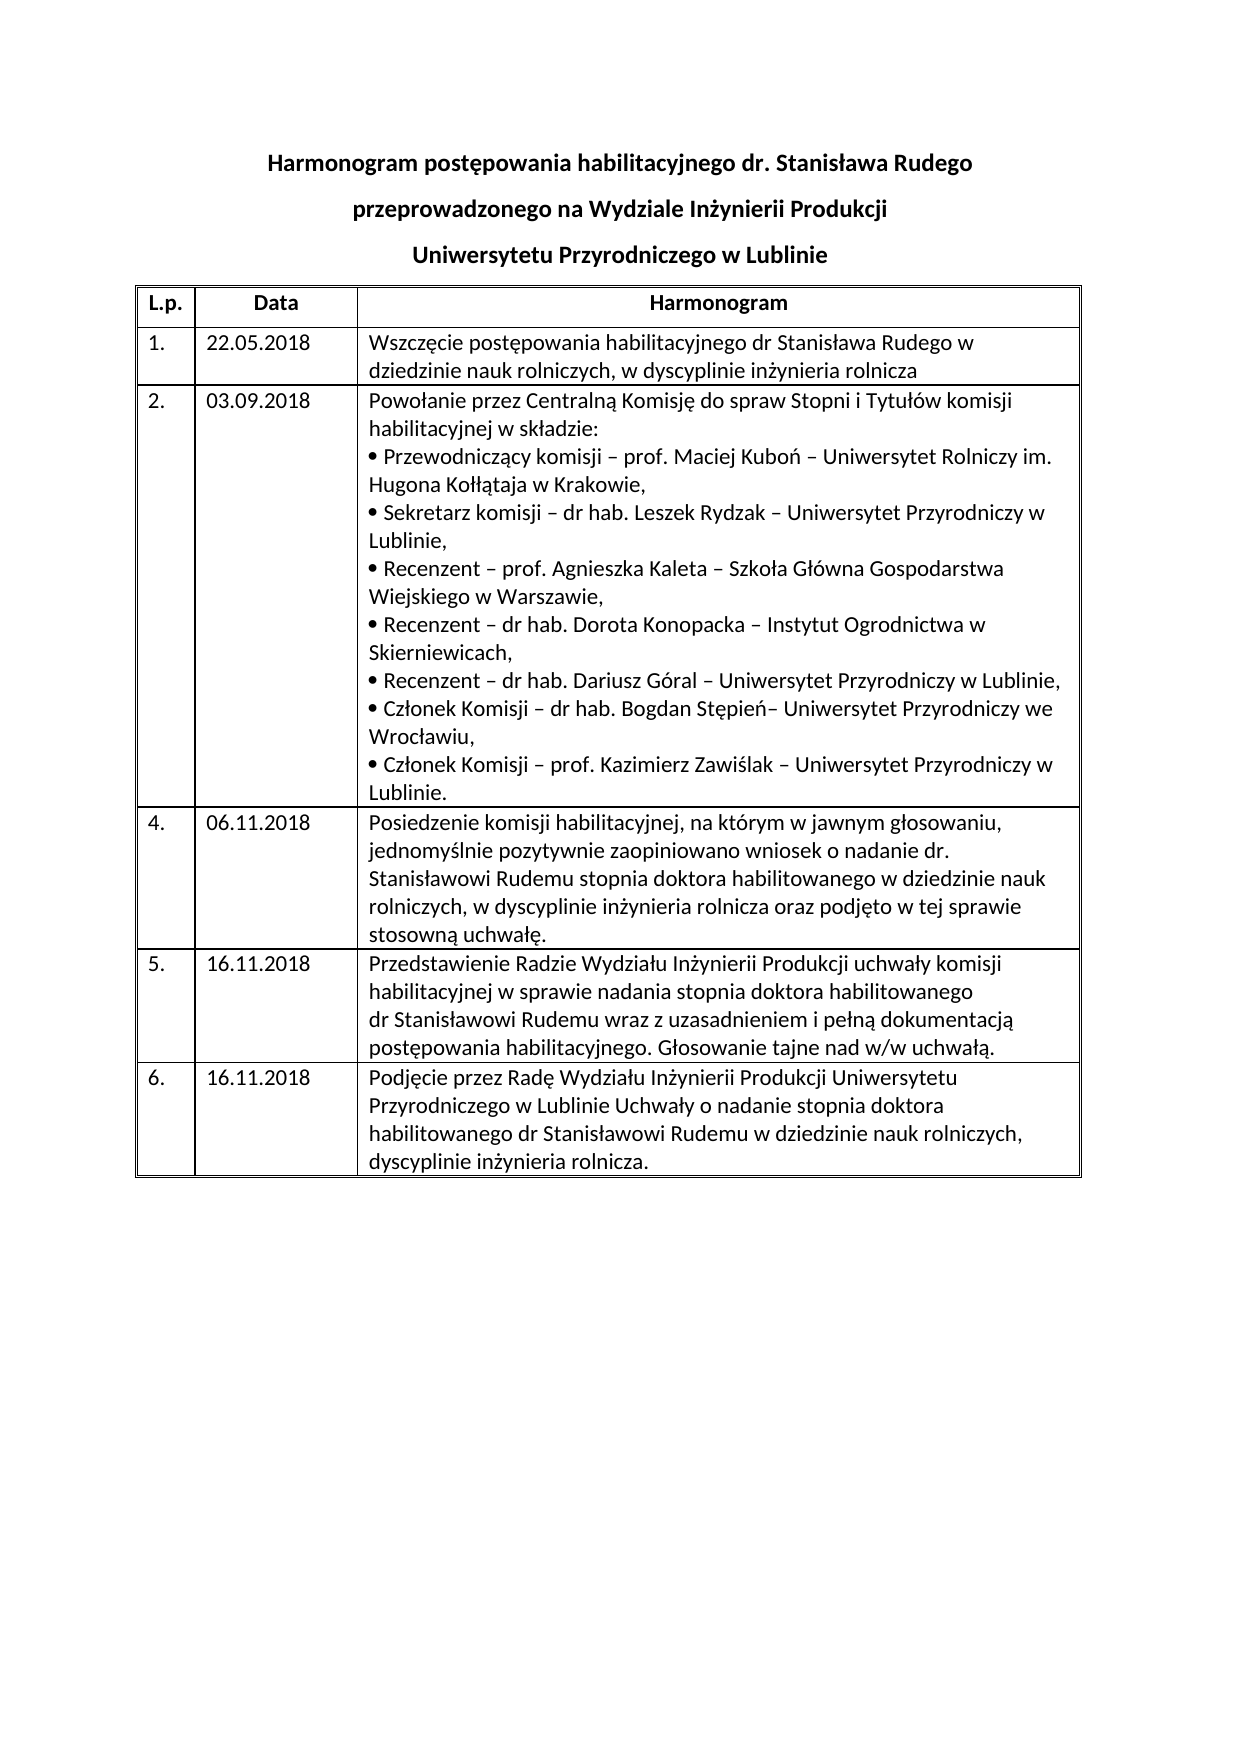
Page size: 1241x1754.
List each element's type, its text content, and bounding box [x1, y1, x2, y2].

table_cell 4. [138, 808, 194, 948]
table_cell Posiedzenie komisji habilitacyjnej, na którym w jawnym głosowaniu, jednomyślnie pozytywnie zaopiniowano wniosek o nadanie dr. Stanisławowi Rudemu stopnia doktora habilitowanego w dziedzinie nauk rolniczych, w dyscyplinie inżynieria rolnicza oraz podjęto w tej sprawie stosowną uchwałę. [358, 808, 1079, 948]
table_cell Przedstawienie Radzie Wydziału Inżynierii Produkcji uchwały komisji habilitacyjnej w sprawie nadania stopnia doktora habilitowanego dr Stanisławowi Rudemu wraz z uzasadnieniem i pełną dokumentacją postępowania habilitacyjnego. Głosowanie tajne nad w/w uchwałą. [358, 950, 1079, 1061]
table_cell 06.11.2018 [196, 808, 357, 948]
text Uniwersytetu Przyrodniczego w Lublinie [148, 239, 1093, 269]
table_cell 16.11.2018 [196, 950, 357, 1061]
table_cell 1. [138, 328, 194, 384]
table_header Data [196, 288, 357, 327]
table_cell 16.11.2018 [196, 1063, 357, 1175]
table_cell Powołanie przez Centralną Komisję do spraw Stopni i Tytułów komisji habilitacyjnej w składzie: Przewodniczący komisji – prof. Maciej Kuboń – Uniwersytet Rolniczy im. Hugona Kołłątaja w Krakowie, Sekretarz komisji – dr hab. Leszek Rydzak – Uniwersytet Przyrodniczy w Lublinie, Recenzent – prof. Agnieszka Kaleta – Szkoła Główna Gospodarstwa Wiejskiego w Warszawie, Recenzent – dr hab. Dorota Konopacka – Instytut Ogrodnictwa w Skierniewicach, Recenzent – dr hab. Dariusz Góral – Uniwersytet Przyrodniczy w Lublinie, Członek Komisji – dr hab. Bogdan Stępień– Uniwersytet Przyrodniczy we Wrocławiu, Członek Komisji – prof. Kazimierz Zawiślak – Uniwersytet Przyrodniczy w Lublinie. [358, 386, 1079, 806]
text przeprowadzonego na Wydziale Inżynierii Produkcji [148, 193, 1093, 224]
table_cell 03.09.2018 [196, 386, 357, 806]
table_cell 6. [138, 1063, 194, 1175]
text Harmonogram postępowania habilitacyjnego dr. Stanisława Rudego [148, 148, 1093, 178]
table_cell 5. [138, 950, 194, 1061]
table_cell Wszczęcie postępowania habilitacyjnego dr Stanisława Rudego w dziedzinie nauk rolniczych, w dyscyplinie inżynieria rolnicza [358, 328, 1079, 384]
table_cell 2. [138, 386, 194, 806]
table_cell 22.05.2018 [196, 328, 357, 384]
table_header L.p. [138, 288, 194, 327]
table_header Harmonogram [358, 288, 1079, 327]
table_cell Podjęcie przez Radę Wydziału Inżynierii Produkcji Uniwersytetu Przyrodniczego w Lublinie Uchwały o nadanie stopnia doktora habilitowanego dr Stanisławowi Rudemu w dziedzinie nauk rolniczych, dyscyplinie inżynieria rolnicza. [358, 1063, 1079, 1175]
